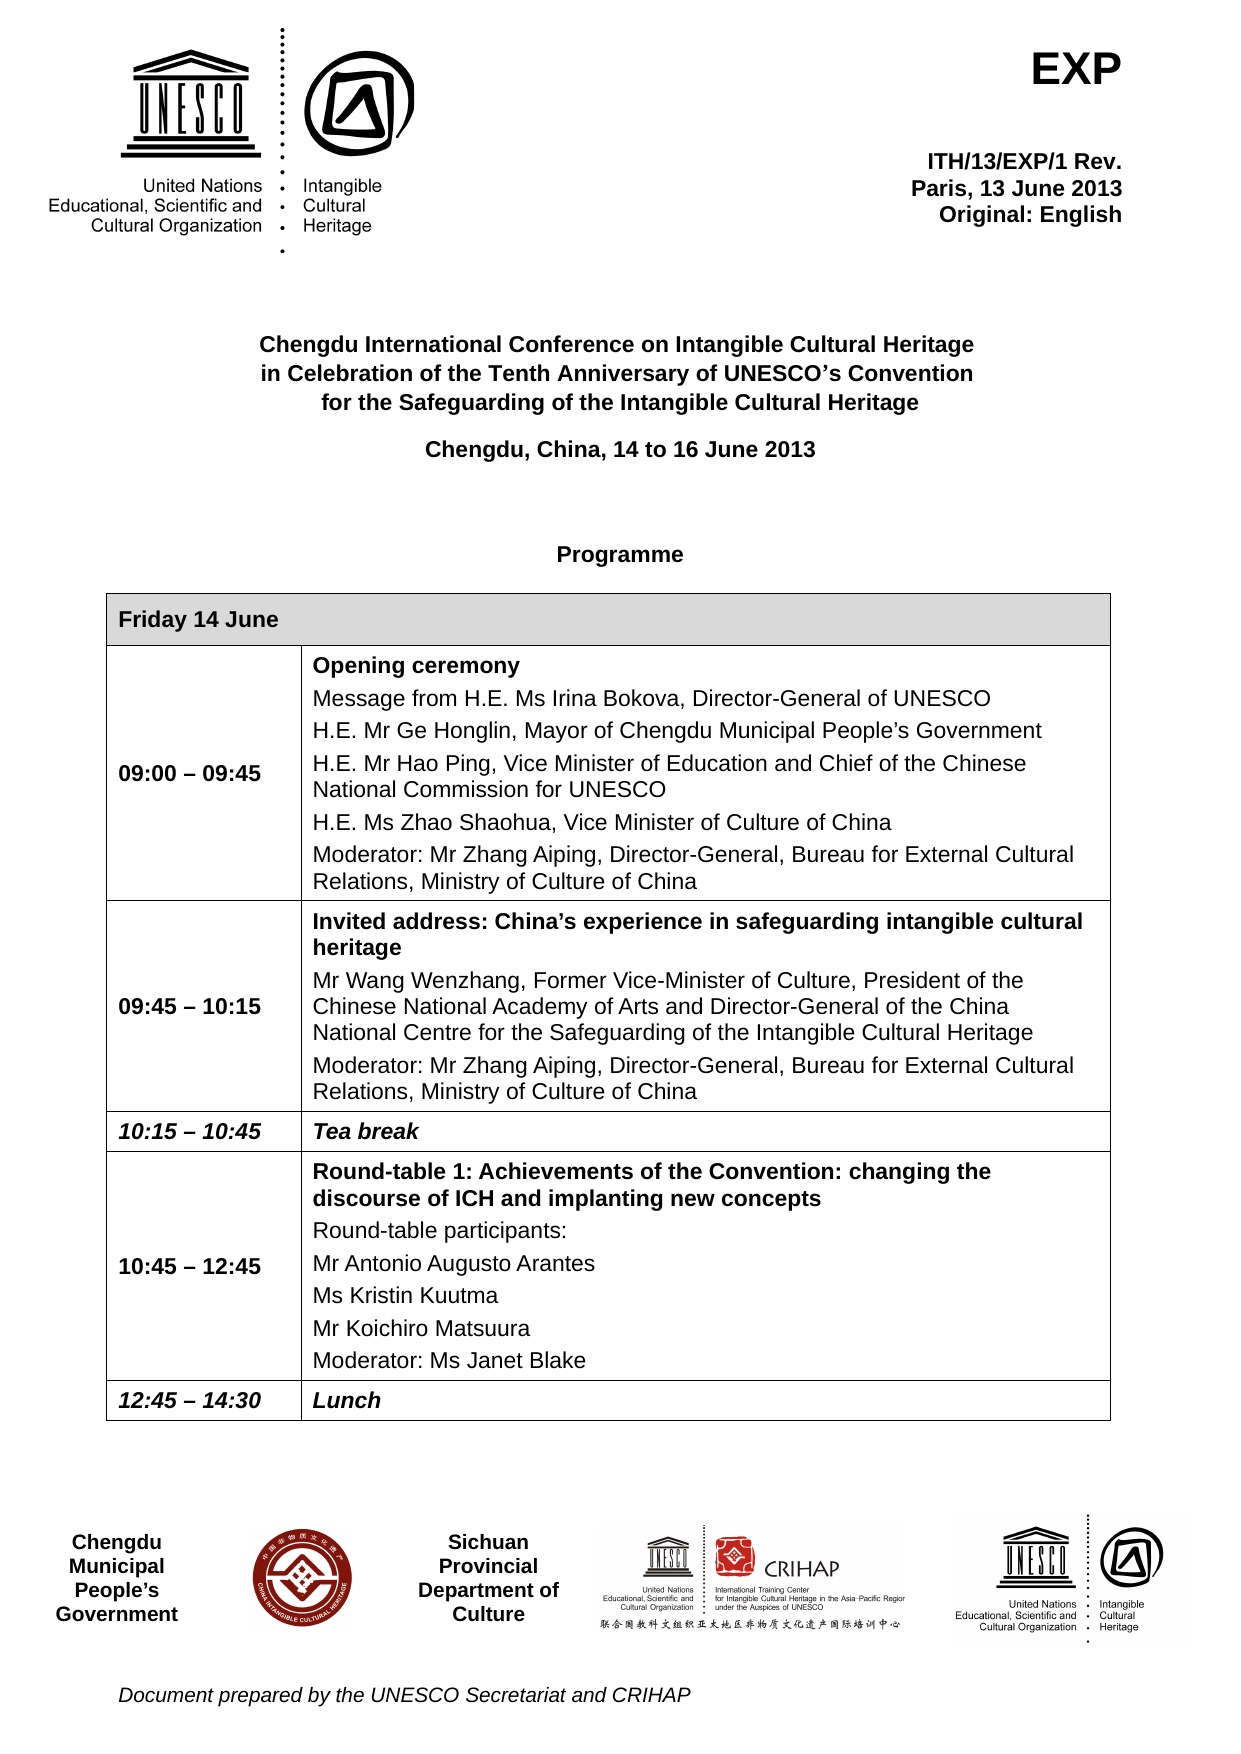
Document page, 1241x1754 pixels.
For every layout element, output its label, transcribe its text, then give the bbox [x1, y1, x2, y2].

picture [251, 1528, 354, 1628]
table_cell 09:00 – 09:45 [107, 646, 301, 900]
table_cell Invited address: China’s experience in safeguarding intangible cultural heritage Mr Wang Wenzhang, Former Vice-Minister of Culture, President of the Chinese National Academy of Arts and Director-General of the China National Centre for the Safeguarding of the Intangible Cultural Heritage Moderator: Mr Zhang Aiping, Director-General, Bureau for External Cultural Relations, Ministry of Culture of China [302, 901, 1110, 1111]
table_cell 10:45 – 12:45 [107, 1152, 301, 1380]
table_cell 10:15 – 10:45 [107, 1112, 301, 1151]
table_cell 12:45 – 14:30 [107, 1381, 301, 1420]
text Chengdu, China, 14 to 16 June 2013 [118, 436, 1122, 462]
table_cell Round-table 1: Achievements of the Convention: changing the discourse of ICH and implanting new concepts Round-table participants: Mr Antonio Augusto Arantes Ms Kristin Kuutma Mr Koichiro Matsuura Moderator: Ms Janet Blake [302, 1152, 1110, 1380]
table_cell Tea break [302, 1112, 1110, 1151]
picture [597, 1525, 905, 1632]
picture [950, 1510, 1187, 1646]
table_cell Opening ceremony Message from H.E. Ms Irina Bokova, Director-General of UNESCO H.E. Mr Ge Honglin, Mayor of Chengdu Municipal People’s Government H.E. Mr Hao Ping, Vice Minister of Education and Chief of the Chinese National Commission for UNESCO H.E. Ms Zhao Shaohua, Vice Minister of Culture of China Moderator: Mr Zhang Aiping, Director-General, Bureau for External Cultural Relations, Ministry of Culture of China [302, 646, 1110, 900]
table_header Friday 14 June [107, 594, 1110, 645]
text Chengdu International Conference on Intangible Cultural Heritage in Celebration of the Tenth Anniversary of UNESCO’s Convention for the Safeguarding of the Intangible Cultural Heritage [118, 331, 1122, 415]
table_cell Lunch [302, 1381, 1110, 1420]
picture [48, 28, 415, 253]
table_cell 09:45 – 10:15 [107, 901, 301, 1111]
text Programme [118, 541, 1122, 567]
